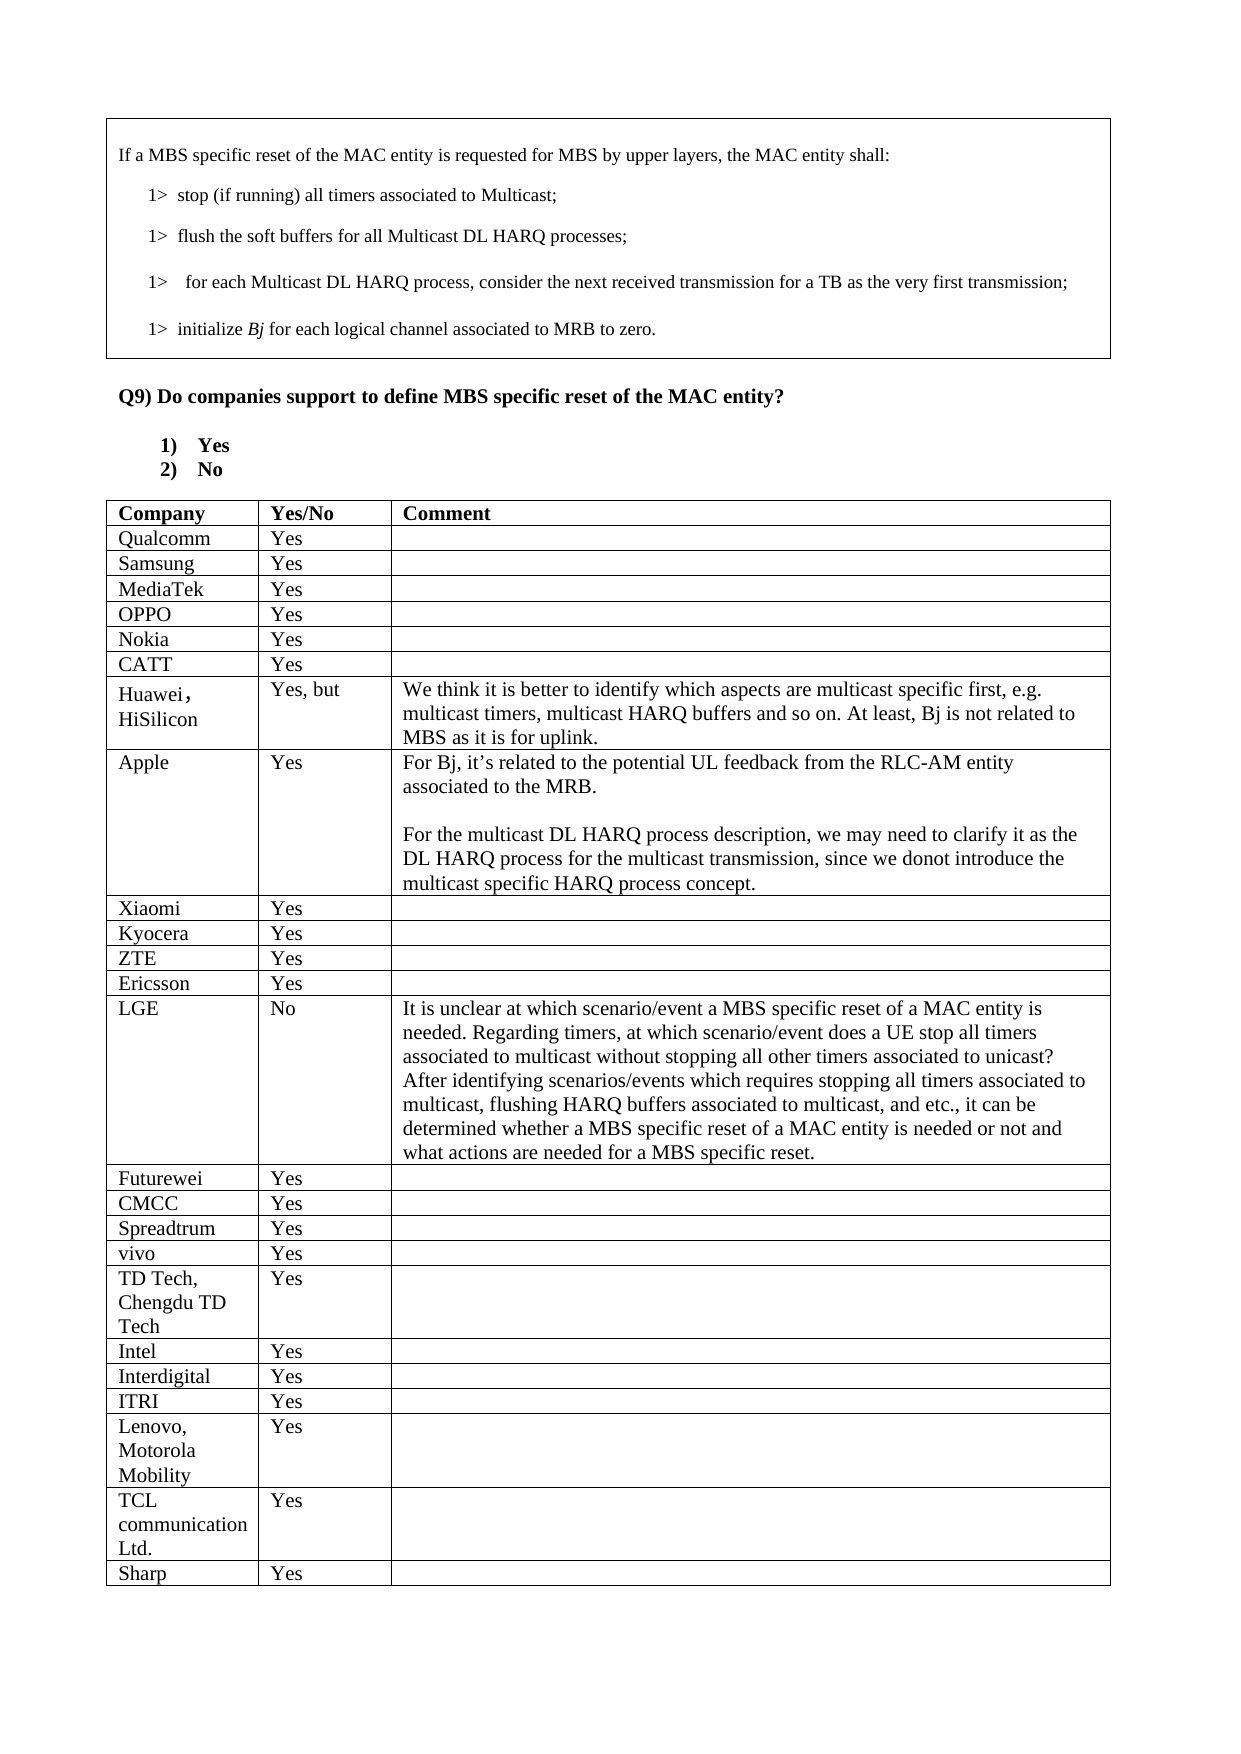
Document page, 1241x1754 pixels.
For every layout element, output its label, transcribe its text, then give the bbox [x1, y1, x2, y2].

table_cell Kyocera [107, 921, 258, 945]
table_header If a MBS specific reset of the MAC entity is requested for MBS by upper layers, the MAC entity shall: 1> stop (if running) all timers associated to Multicast; 1> flush the soft buffers for all Multicast DL HARQ processes; for each Multicast DL HARQ process, consider the next received transmission for a TB as the very first transmission; 1> initialize Bj for each logical channel associated to MRB to zero. [107, 119, 1110, 358]
table_cell [392, 551, 1110, 575]
table_cell [392, 1389, 1110, 1413]
table_cell Nokia [107, 627, 258, 651]
table_cell Yes [259, 1488, 391, 1560]
table_cell [392, 1364, 1110, 1388]
table_cell [392, 1266, 1110, 1338]
table_cell MediaTek [107, 576, 258, 601]
table_cell [392, 921, 1110, 945]
table_cell It is unclear at which scenario/event a MBS specific reset of a MAC entity is needed. Regarding timers, at which scenario/event does a UE stop all timers associated to multicast without stopping all other timers associated to unicast? After identifying scenarios/events which requires stopping all timers associated to multicast, flushing HARQ buffers associated to multicast, and etc., it can be determined whether a MBS specific reset of a MAC entity is needed or not and what actions are needed for a MBS specific reset. [392, 996, 1110, 1164]
list Yes [160, 433, 1122, 457]
table_cell [392, 1561, 1110, 1585]
table_cell [392, 971, 1110, 995]
table_cell Yes [259, 946, 391, 970]
table_cell [392, 1191, 1110, 1214]
table_cell Yes [259, 652, 391, 676]
table_cell Yes [259, 602, 391, 626]
table_cell ITRI [107, 1389, 258, 1413]
table_cell Intel [107, 1339, 258, 1363]
table_cell Yes [259, 1561, 391, 1585]
table_cell Yes [259, 576, 391, 601]
table_cell OPPO [107, 602, 258, 626]
table_cell [392, 576, 1110, 601]
table_cell Qualcomm [107, 526, 258, 550]
table_cell [392, 896, 1110, 919]
table_header Comment [392, 501, 1110, 525]
table_cell Yes [259, 921, 391, 945]
table_header Company [107, 501, 258, 525]
table_cell TCL communication Ltd. [107, 1488, 258, 1560]
table_cell Ericsson [107, 971, 258, 995]
table_cell Yes [259, 1364, 391, 1388]
table_cell [392, 627, 1110, 651]
table_cell [392, 526, 1110, 550]
table_cell No [259, 996, 391, 1164]
table_cell Yes [259, 526, 391, 550]
table_cell vivo [107, 1241, 258, 1265]
table_cell Lenovo, Motorola Mobility [107, 1414, 258, 1487]
table_cell [392, 1165, 1110, 1189]
table_cell [392, 1216, 1110, 1240]
table_cell [392, 946, 1110, 970]
table_cell [392, 602, 1110, 626]
text Q9) Do companies support to define MBS specific reset of the MAC entity? [118, 384, 1122, 408]
table_cell [392, 1488, 1110, 1560]
table_cell LGE [107, 996, 258, 1164]
table_cell Yes [259, 1191, 391, 1214]
table_cell Yes [259, 627, 391, 651]
table_cell [392, 1241, 1110, 1265]
table_cell Huawei， HiSilicon [107, 677, 258, 749]
table_cell [392, 652, 1110, 676]
table_cell Yes [259, 1241, 391, 1265]
table_cell Sharp [107, 1561, 258, 1585]
table_cell Yes [259, 896, 391, 919]
table_cell For Bj, it’s related to the potential UL feedback from the RLC-AM entity associated to the MRB. For the multicast DL HARQ process description, we may need to clarify it as the DL HARQ process for the multicast transmission, since we donot introduce the multicast specific HARQ process concept. [392, 750, 1110, 894]
table_header Yes/No [259, 501, 391, 525]
table_cell Yes [259, 1389, 391, 1413]
table_cell Yes [259, 1414, 391, 1487]
table_cell [392, 1414, 1110, 1487]
table_cell Samsung [107, 551, 258, 575]
table_cell CMCC [107, 1191, 258, 1214]
table_cell Yes [259, 750, 391, 894]
table_cell Interdigital [107, 1364, 258, 1388]
table_cell Yes [259, 1165, 391, 1189]
table_cell Yes [259, 1339, 391, 1363]
table_cell Yes [259, 551, 391, 575]
table_cell Yes [259, 1216, 391, 1240]
table_cell Futurewei [107, 1165, 258, 1189]
table_cell Spreadtrum [107, 1216, 258, 1240]
table_cell Yes, but [259, 677, 391, 749]
table_cell ZTE [107, 946, 258, 970]
table_cell We think it is better to identify which aspects are multicast specific first, e.g. multicast timers, multicast HARQ buffers and so on. At least, Bj is not related to MBS as it is for uplink. [392, 677, 1110, 749]
table_cell Xiaomi [107, 896, 258, 919]
table_cell CATT [107, 652, 258, 676]
table_cell Yes [259, 971, 391, 995]
list No [160, 457, 1122, 481]
table_cell Apple [107, 750, 258, 894]
table_cell Yes [259, 1266, 391, 1338]
table_cell TD Tech, Chengdu TD Tech [107, 1266, 258, 1338]
table_cell [392, 1339, 1110, 1363]
